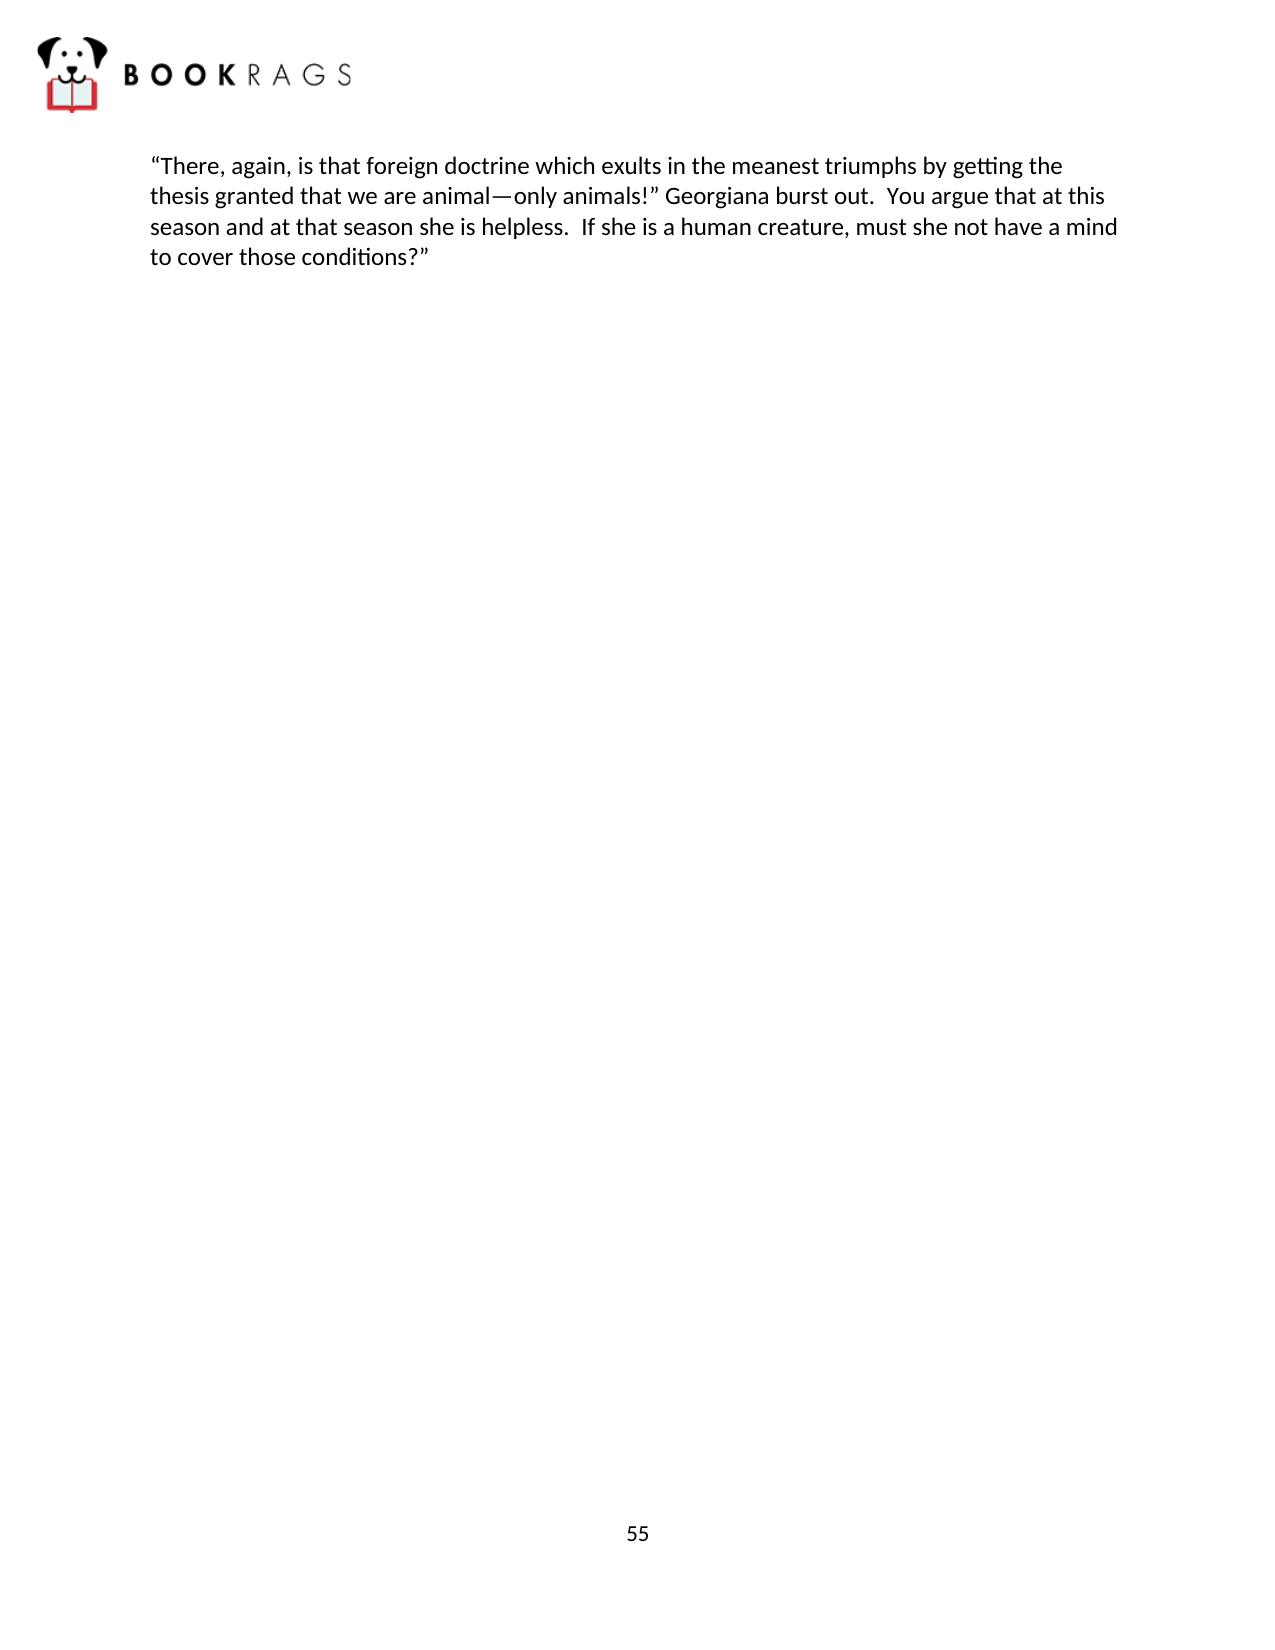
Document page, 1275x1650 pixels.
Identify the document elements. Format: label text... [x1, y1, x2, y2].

text “There, again, is that foreign doctrine which exults in the meanest triumphs by getting the thesis granted that we are animal—­only animals!” Georgiana burst out. You argue that at this season and at that season she is helpless. If she is a human creature, must she not have a mind to cover those conditions?” [150, 150, 1125, 272]
picture [37, 37, 351, 113]
